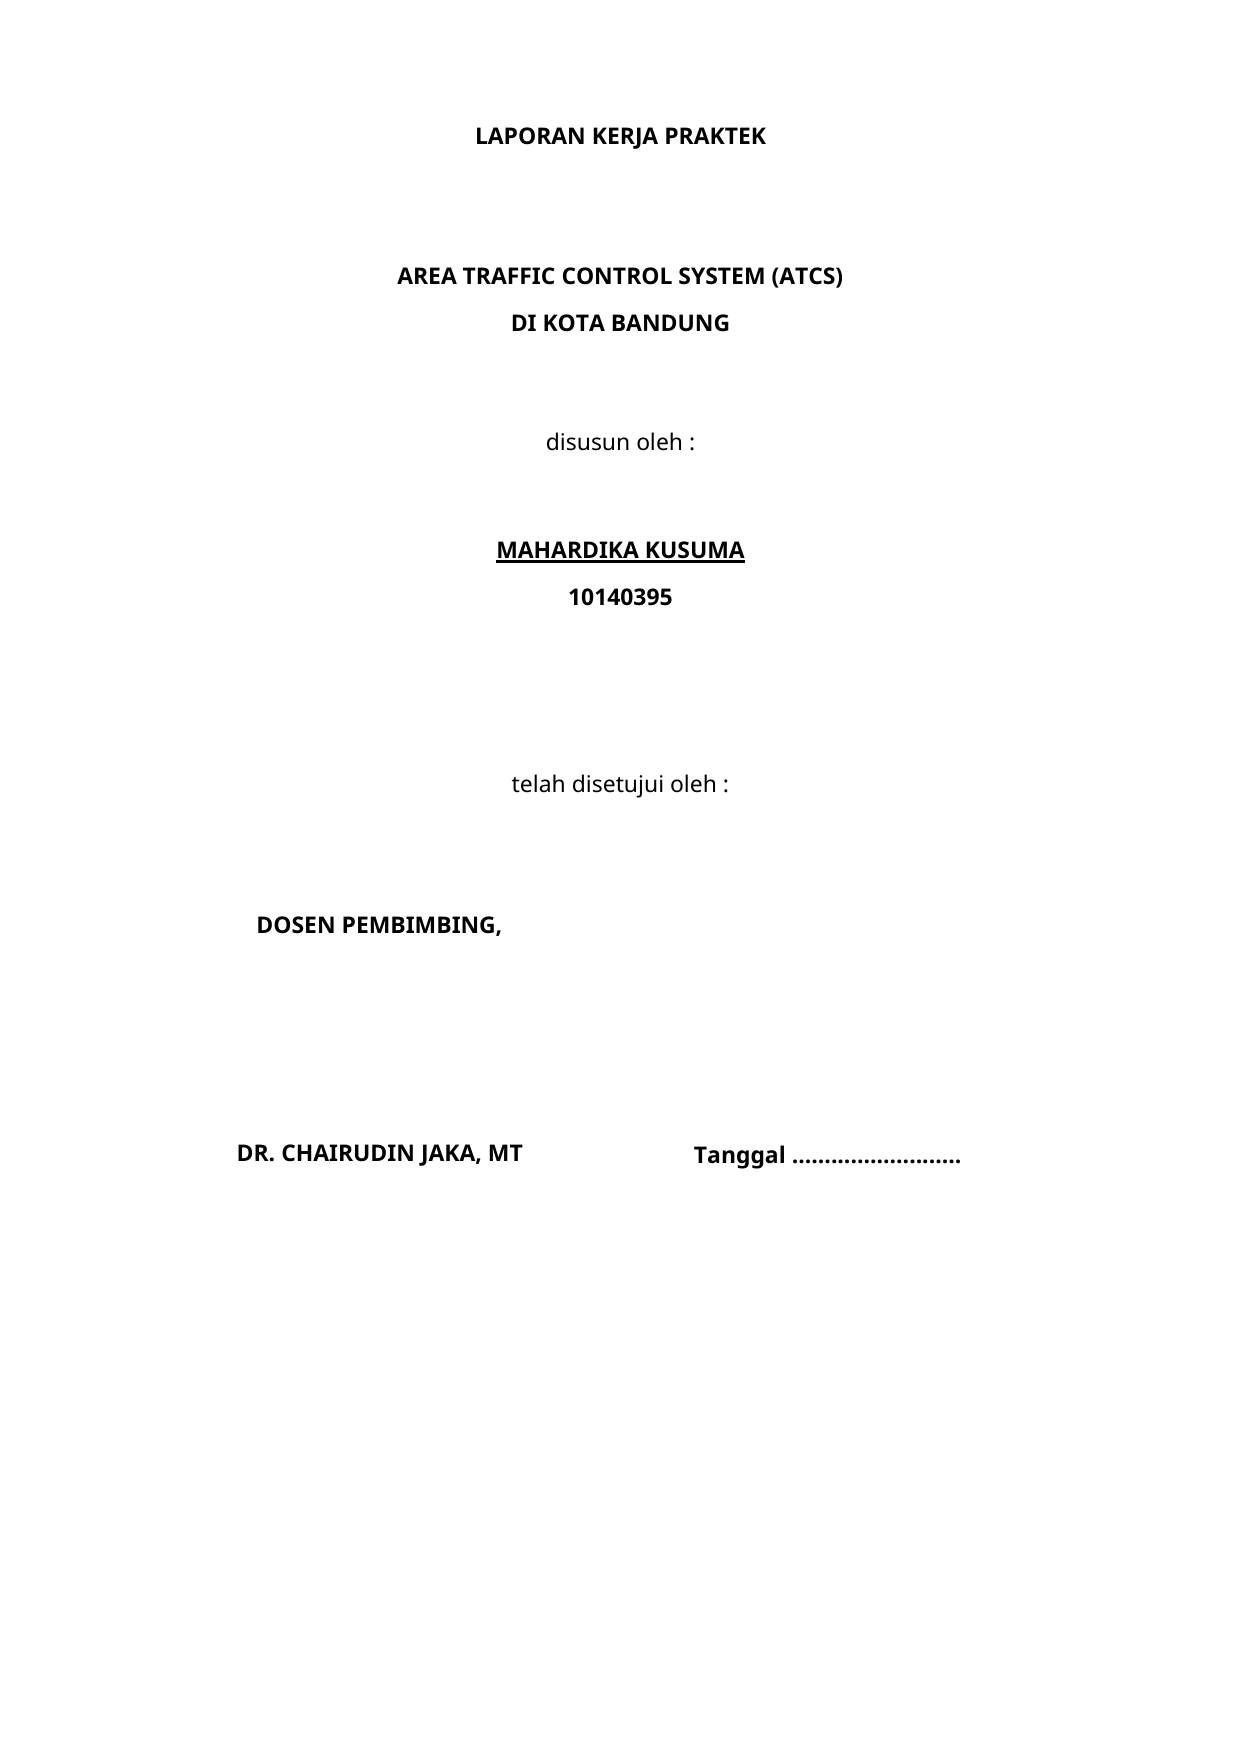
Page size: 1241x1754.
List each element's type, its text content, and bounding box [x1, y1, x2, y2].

table_header DOSEN PEMBIMBING, DR. CHAIRUDIN JAKA, MT [208, 909, 612, 1168]
text telah disetujui oleh : [179, 768, 1061, 799]
text LAPORAN KERJA PRAKTEK [180, 120, 1061, 151]
text MAHARDIKA KUSUMA 10140395 [493, 533, 747, 612]
text AREA TRAFFIC CONTROL SYSTEM (ATCS) DI KOTA BANDUNG [383, 260, 857, 338]
text disusun oleh : [180, 425, 1061, 457]
table_header Tanggal .......................... [612, 909, 999, 1168]
